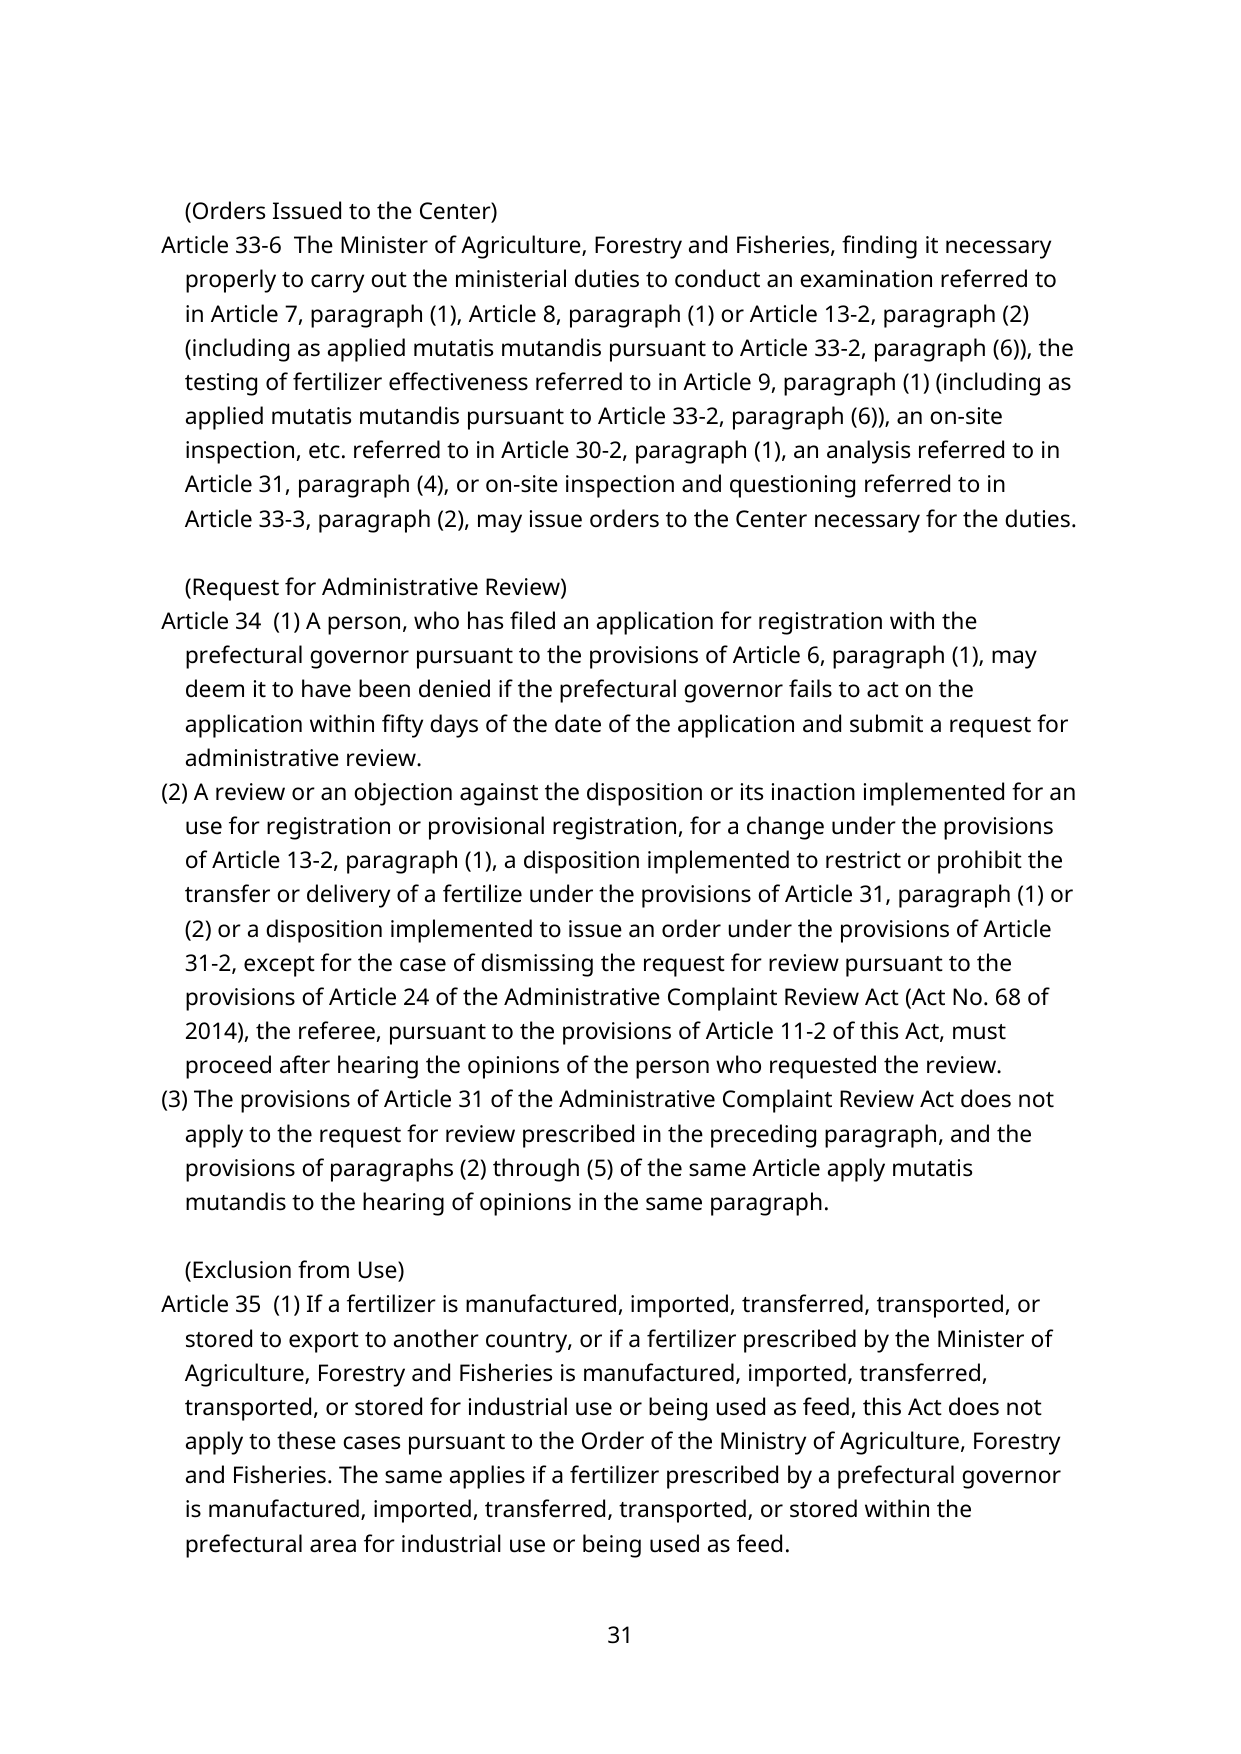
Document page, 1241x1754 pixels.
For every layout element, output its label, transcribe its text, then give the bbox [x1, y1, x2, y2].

text (Request for Administrative Review) [184, 569, 1079, 604]
text Article 35 (1) If a fertilizer is manufactured, imported, transferred, transported, or stored to export to another country, or if a fertilizer prescribed by the Minister of Agriculture, Forestry and Fisheries is manufactured, imported, transferred, transported, or stored for industrial use or being used as feed, this Act does not apply to these cases pursuant to the Order of the Ministry of Agriculture, Forestry and Fisheries. The same applies if a fertilizer prescribed by a prefectural governor is manufactured, imported, transferred, transported, or stored within the prefectural area for industrial use or being used as feed. [161, 1287, 1079, 1560]
text Article 33-6 The Minister of Agriculture, Forestry and Fisheries, finding it necessary properly to carry out the ministerial duties to conduct an examination referred to in Article 7, paragraph (1), Article 8, paragraph (1) or Article 13-2, paragraph (2) (including as applied mutatis mutandis pursuant to Article 33-2, paragraph (6)), the testing of fertilizer effectiveness referred to in Article 9, paragraph (1) (including as applied mutatis mutandis pursuant to Article 33-2, paragraph (6)), an on-site inspection, etc. referred to in Article 30-2, paragraph (1), an analysis referred to in Article 31, paragraph (4), or on-site inspection and questioning referred to in Article 33-3, paragraph (2), may issue orders to the Center necessary for the duties. [161, 228, 1079, 535]
text (3) The provisions of Article 31 of the Administrative Complaint Review Act does not apply to the request for review prescribed in the preceding paragraph, and the provisions of paragraphs (2) through (5) of the same Article apply mutatis mutandis to the hearing of opinions in the same paragraph. [161, 1082, 1079, 1219]
text (Orders Issued to the Center) [184, 194, 1079, 228]
text (Exclusion from Use) [184, 1253, 1079, 1287]
text Article 34 (1) A person, who has filed an application for registration with the prefectural governor pursuant to the provisions of Article 6, paragraph (1), may deem it to have been denied if the prefectural governor fails to act on the application within fifty days of the date of the application and submit a request for administrative review. [161, 604, 1079, 774]
text (2) A review or an objection against the disposition or its inaction implemented for an use for registration or provisional registration, for a change under the provisions of Article 13-2, paragraph (1), a disposition implemented to restrict or prohibit the transfer or delivery of a fertilize under the provisions of Article 31, paragraph (1) or (2) or a disposition implemented to issue an order under the provisions of Article 31-2, except for the case of dismissing the request for review pursuant to the provisions of Article 24 of the Administrative Complaint Review Act (Act No. 68 of 2014), the referee, pursuant to the provisions of Article 11-2 of this Act, must proceed after hearing the opinions of the person who requested the review. [161, 774, 1079, 1082]
